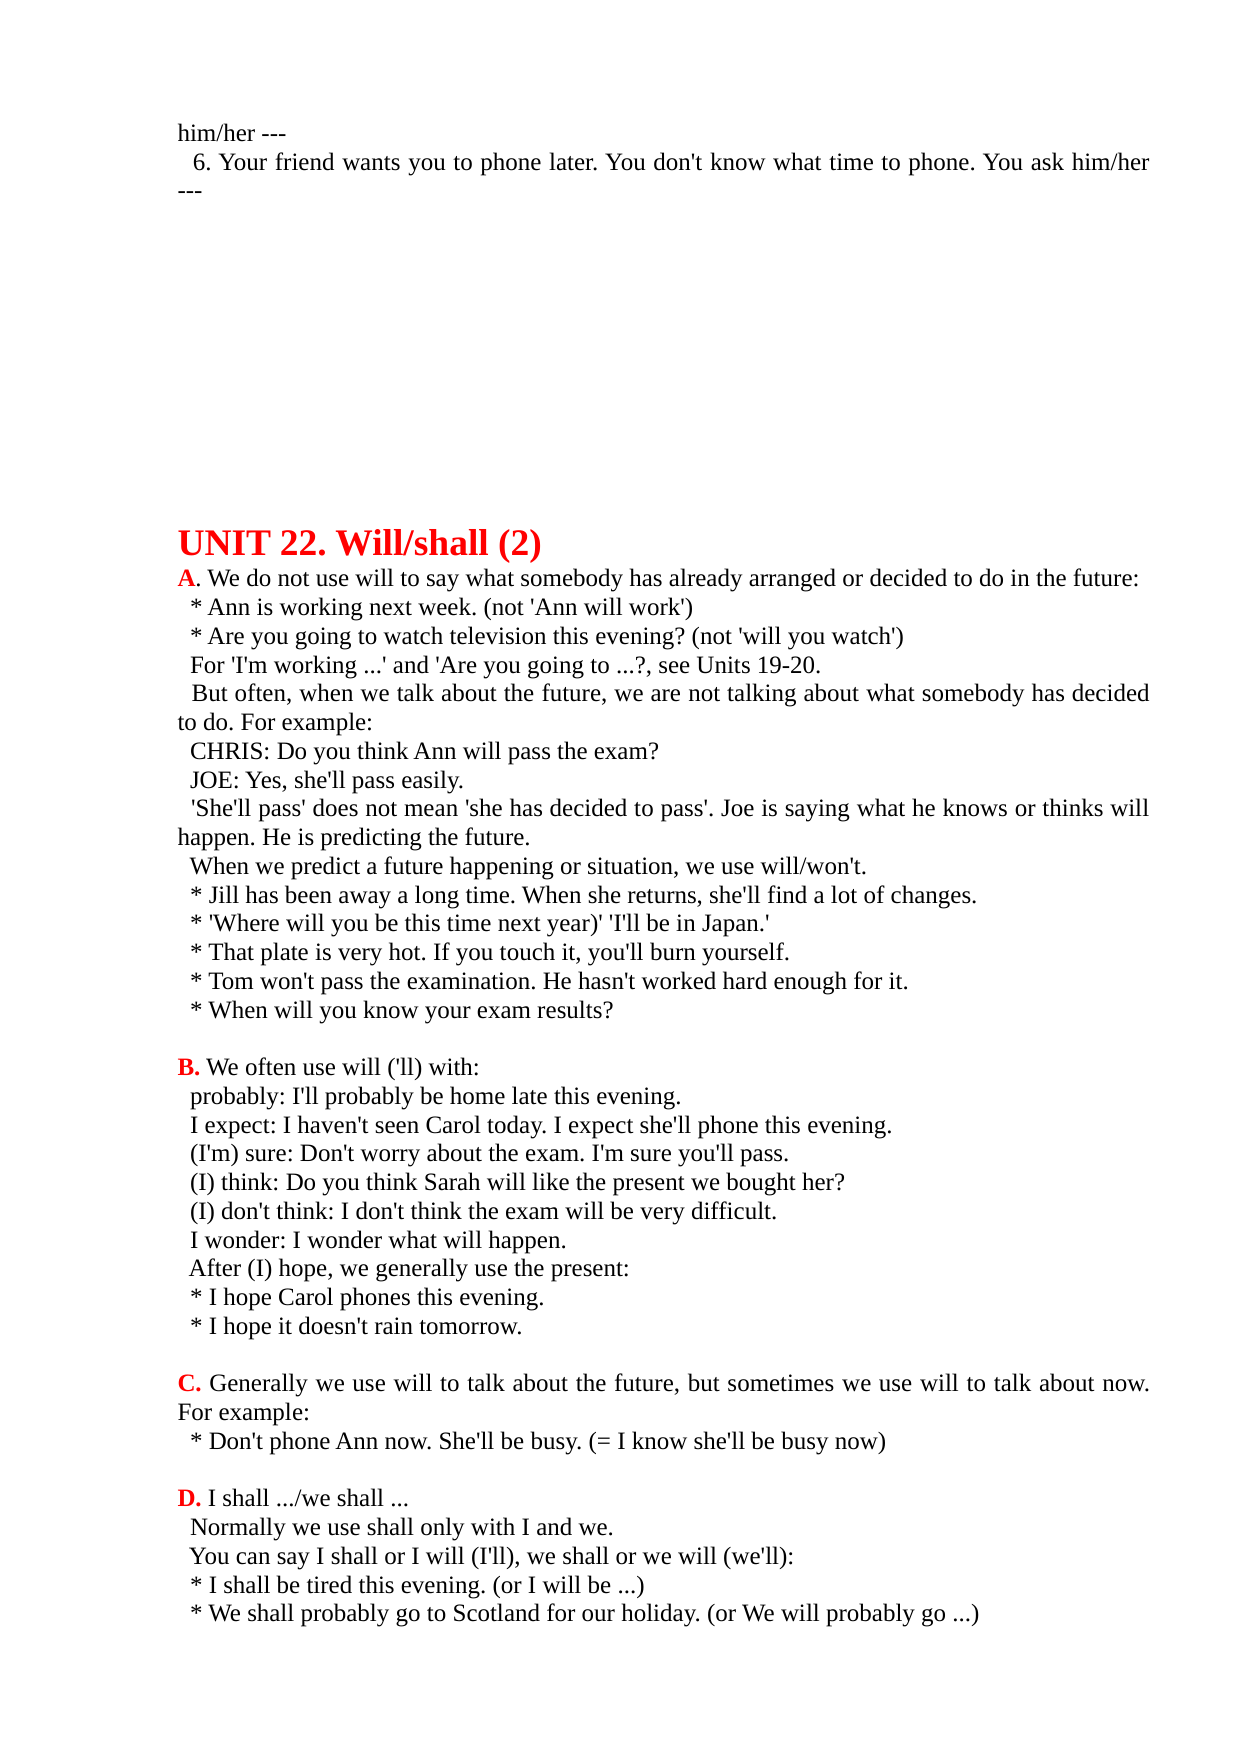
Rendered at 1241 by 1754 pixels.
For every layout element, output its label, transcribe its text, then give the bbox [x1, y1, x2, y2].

text I wonder: I wonder what will happen. [177, 1225, 1152, 1253]
text * Are you going to watch television this evening? (not 'will you watch') [177, 621, 1152, 650]
text I expect: I haven't seen Carol today. I expect she'll phone this evening. [177, 1110, 1152, 1138]
text JOE: Yes, she'll pass easily. [177, 765, 1152, 793]
text * 'Where will you be this time next year)' 'I'll be in .' [177, 908, 1152, 937]
text * That plate is very hot. If you touch it, you'll burn yourself. [177, 937, 1152, 966]
text * I hope Carol phones this evening. [177, 1282, 1152, 1311]
text D. I shall .../we shall ... [177, 1483, 1152, 1512]
text (I) don't think: I don't think the exam will be very difficult. [177, 1196, 1152, 1225]
text * I hope it doesn't rain tomorrow. [177, 1311, 1152, 1340]
text * Jill has been away a long time. When she returns, she'll find a lot of changes. [177, 880, 1152, 908]
text But often, when we talk about the future, we are not talking about what somebody has decided to do. For example: [177, 678, 1152, 736]
text CHRIS: Do you think Ann will pass the exam? [177, 736, 1152, 765]
text (I'm) sure: Don't worry about the exam. I'm sure you'll pass. [177, 1138, 1152, 1167]
text B. We often use will ('ll) with: [177, 1052, 1152, 1081]
text For 'I'm working ...' and 'Are you going to ...?, see Units 19-20. [177, 650, 1152, 678]
text C. Generally we use will to talk about the future, but sometimes we use will to talk about now. For example: [177, 1368, 1152, 1426]
text When we predict a future happening or situation, we use will/won't. [177, 851, 1152, 880]
text A. We do not use will to say what somebody has already arranged or decided to do in the future: [177, 563, 1152, 592]
text * Tom won't pass the examination. He hasn't worked hard enough for it. [177, 966, 1152, 995]
text * When will you know your exam results? [177, 995, 1152, 1023]
text 'She'll pass' does not mean 'she has decided to pass'. Joe is saying what he knows or thinks will happen. He is predicting the future. [177, 793, 1152, 851]
text probably: I'll probably be home late this evening. [177, 1081, 1152, 1110]
text * I shall be tired this evening. (or I will be ...) [177, 1570, 1152, 1598]
text After (I) hope, we generally use the present: [177, 1253, 1152, 1282]
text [177, 118, 1152, 147]
text 6. Your friend wants you to phone later. You don't know what time to phone. You ask him/her --- [177, 147, 1152, 204]
text * Don't phone Ann now. She'll be busy. (= I know she'll be busy now) [177, 1426, 1152, 1455]
text You can say I shall or I will (I'll), we shall or we will (we'll): [177, 1541, 1152, 1570]
text * We shall probably go to for our holiday. (or We will probably go ...) [177, 1598, 1152, 1627]
text (I) think: Do you think Sarah will like the present we bought her? [177, 1167, 1152, 1196]
text UNIT 22. Will/shall (2) [177, 520, 1152, 563]
text Normally we use shall only with I and we. [177, 1512, 1152, 1541]
text * Ann is working next week. (not 'Ann will work') [177, 592, 1152, 621]
